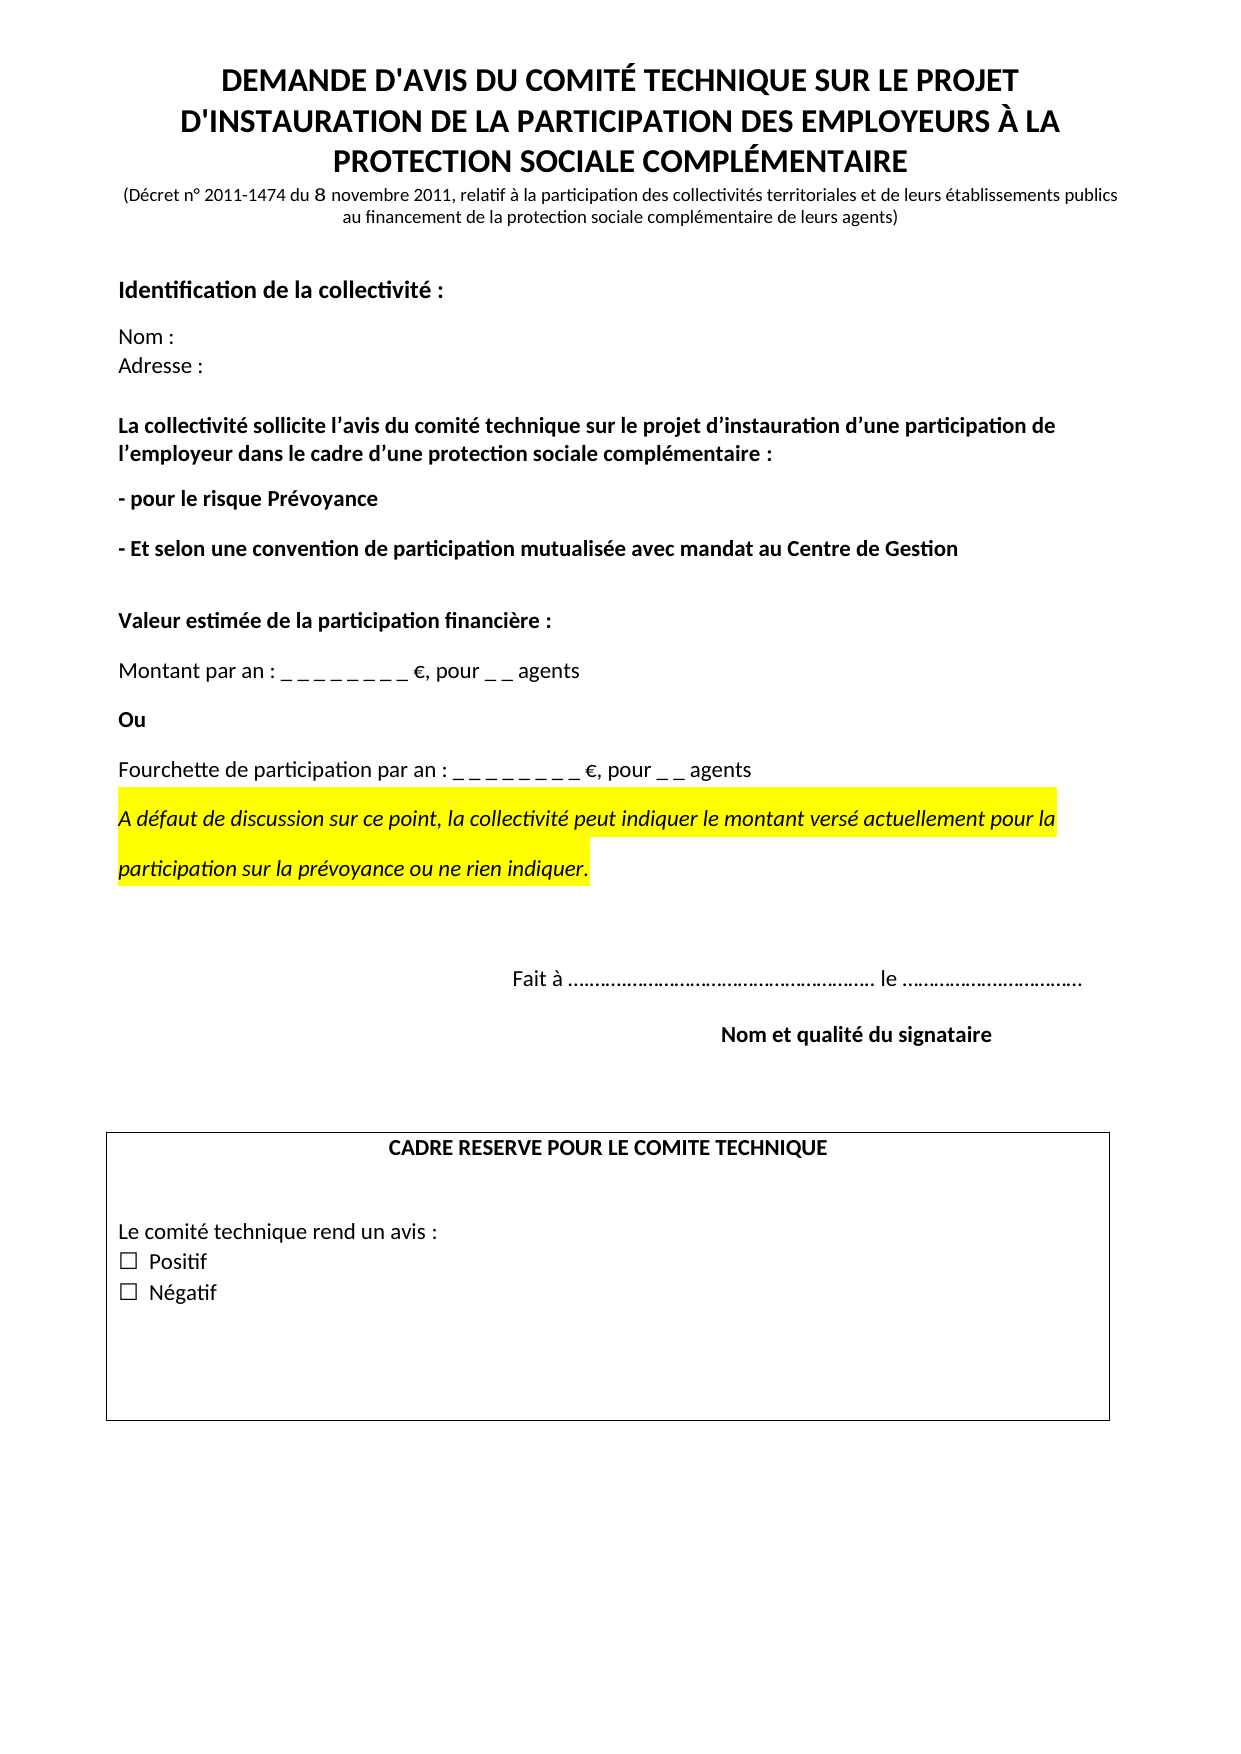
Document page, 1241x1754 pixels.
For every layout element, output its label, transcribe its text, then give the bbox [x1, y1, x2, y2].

text Identification de la collectivité : [118, 278, 1122, 304]
text A défaut de discussion sur ce point, la collectivité peut indiquer le montant versé actuellement pour la participation sur la prévoyance ou ne rien indiquer. [590, 787, 1122, 886]
text Nom : [118, 326, 1122, 349]
text La collectivité sollicite l’avis du comité technique sur le projet d’instauration d’une participation de l’employeur dans le cadre d’une protection sociale complémentaire : [118, 411, 1122, 467]
text Valeur estimée de la participation financière : [118, 589, 1122, 639]
text Fourchette de participation par an : _ _ _ _ _ _ _ _ €, pour _ _ agents [118, 738, 1122, 787]
text - Et selon une convention de participation mutualisée avec mandat au Centre de Gestion [118, 516, 1122, 566]
text - pour le risque Prévoyance [118, 467, 1122, 516]
table_header CADRE RESERVE POUR LE COMITE TECHNIQUE Le comité technique rend un avis : Positif Négatif [107, 1133, 1109, 1419]
text (Décret n° 2011-1474 du 8 novembre 2011, relatif à la participation des collectivités territoriales et de leurs établissements publics au financement de la protection sociale complémentaire de leurs agents) [119, 184, 1122, 228]
text Adresse : [118, 349, 1122, 380]
text Montant par an : _ _ _ _ _ _ _ _ €, pour _ _ agents [118, 639, 1122, 688]
text Fait à ….…….……………………………………….. le ……………….…………… [472, 964, 1122, 992]
text Ou [118, 688, 1122, 738]
text DEMANDE D'AVIS DU COMITÉ TECHNIQUE SUR LE PROJET D'INSTAURATION DE LA PARTICIPATION DES EMPLOYEURS À LA PROTECTION SOCIALE COMPLÉMENTAIRE [118, 59, 1123, 181]
text Nom et qualité du signataire [591, 1020, 1122, 1048]
